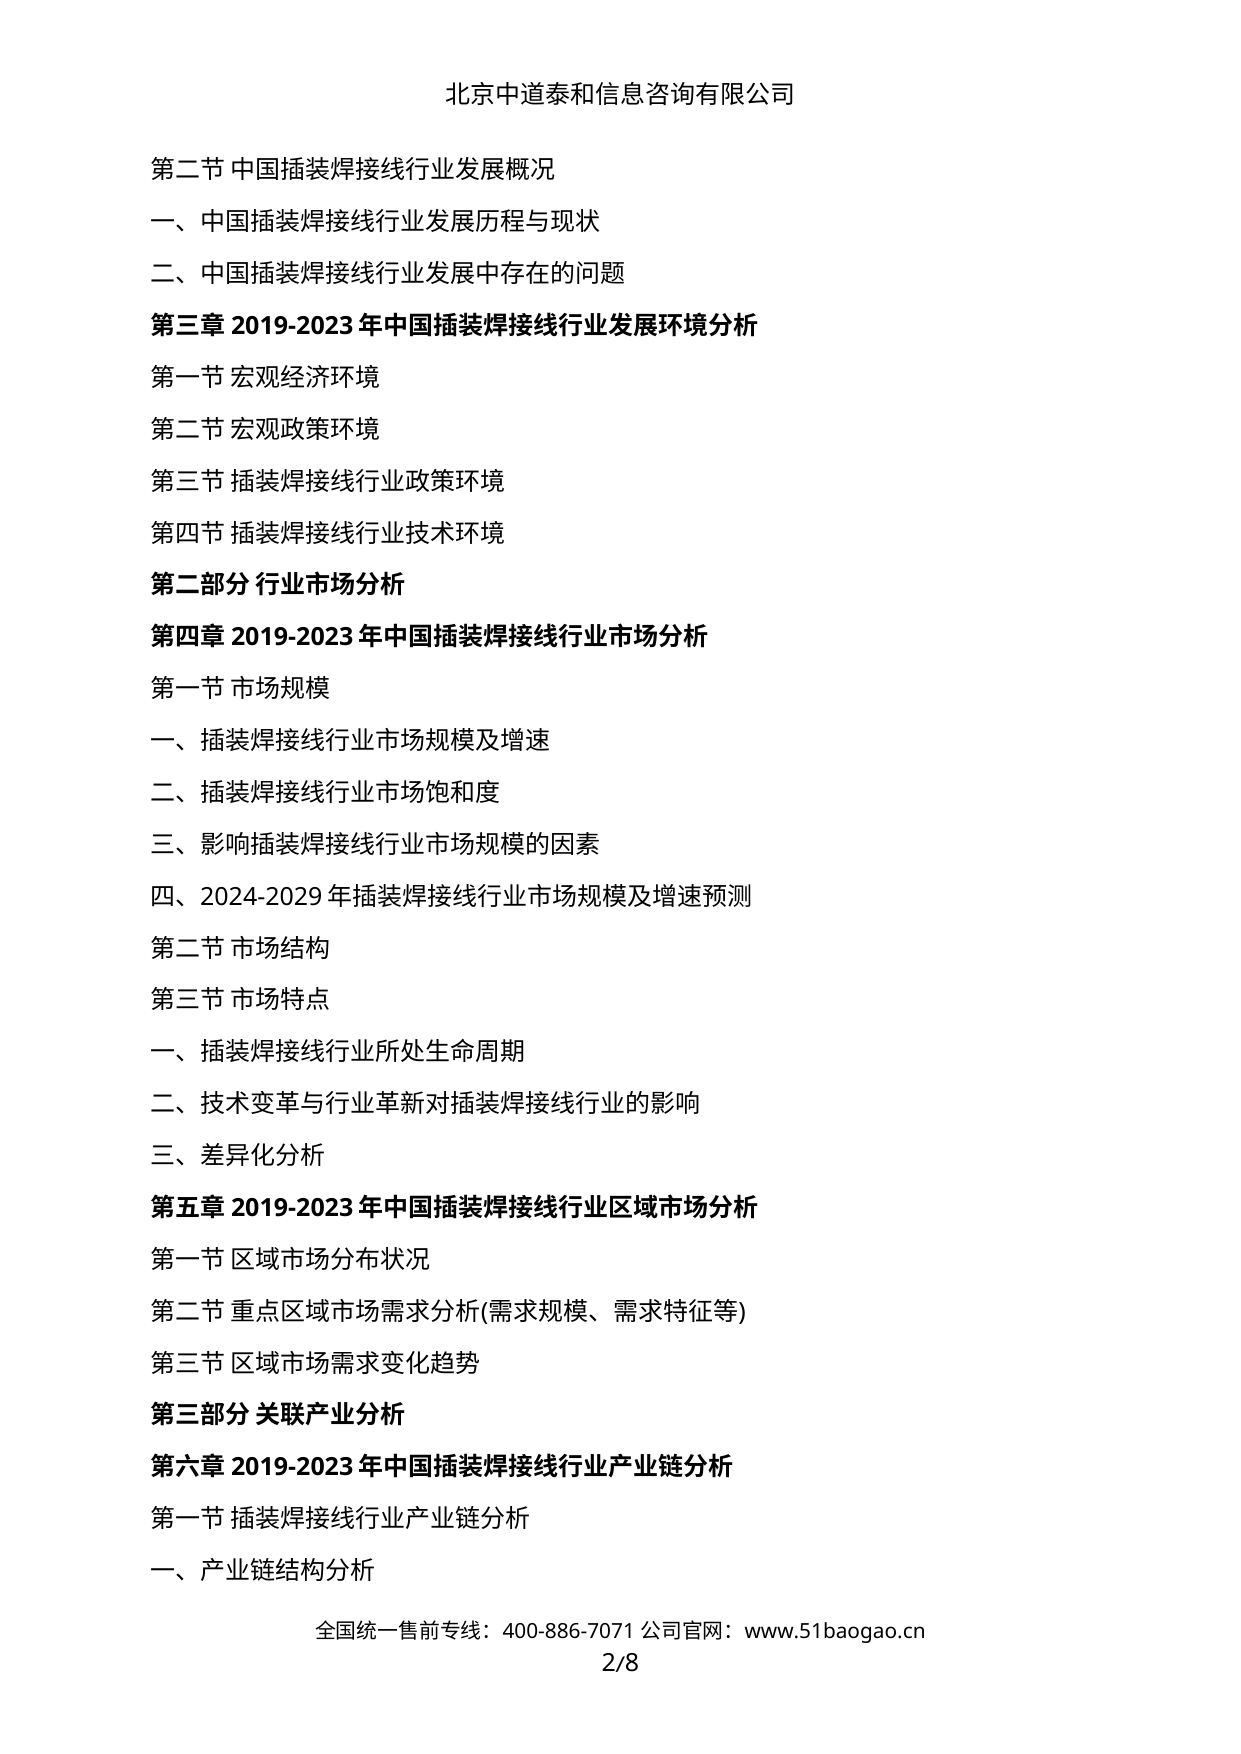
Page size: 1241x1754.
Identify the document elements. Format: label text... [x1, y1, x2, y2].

text 第四章 2019-2023年中国插装焊接线行业市场分析 [150, 617, 1090, 653]
text 第二节 重点区域市场需求分析(需求规模、需求特征等) [150, 1291, 1090, 1327]
text 一、插装焊接线行业所处生命周期 [150, 1032, 1090, 1068]
text 一、中国插装焊接线行业发展历程与现状 [150, 202, 1090, 238]
text 二、插装焊接线行业市场饱和度 [150, 772, 1090, 809]
text 第一节 区域市场分布状况 [150, 1239, 1090, 1276]
text 第三节 插装焊接线行业政策环境 [150, 461, 1090, 497]
text 二、技术变革与行业革新对插装焊接线行业的影响 [150, 1084, 1090, 1120]
text 第四节 插装焊接线行业技术环境 [150, 513, 1090, 549]
text 三、差异化分析 [150, 1136, 1090, 1172]
text 一、产业链结构分析 [150, 1551, 1090, 1587]
text 第二节 市场结构 [150, 928, 1090, 964]
text 第二部分 行业市场分析 [150, 565, 1090, 601]
text 第六章 2019-2023年中国插装焊接线行业产业链分析 [150, 1447, 1090, 1483]
text 第一节 宏观经济环境 [150, 357, 1090, 394]
text 第三节 市场特点 [150, 980, 1090, 1016]
text 一、插装焊接线行业市场规模及增速 [150, 721, 1090, 757]
text 二、中国插装焊接线行业发展中存在的问题 [150, 254, 1090, 290]
text 第三章 2019-2023年中国插装焊接线行业发展环境分析 [150, 306, 1090, 342]
text 第三部分 关联产业分析 [150, 1395, 1090, 1431]
text 四、2024-2029年插装焊接线行业市场规模及增速预测 [150, 876, 1090, 912]
text 第一节 市场规模 [150, 669, 1090, 705]
text 第三节 区域市场需求变化趋势 [150, 1343, 1090, 1379]
text 第二节 中国插装焊接线行业发展概况 [150, 150, 1090, 186]
text 第一节 插装焊接线行业产业链分析 [150, 1499, 1090, 1535]
text 三、影响插装焊接线行业市场规模的因素 [150, 824, 1090, 861]
text 第二节 宏观政策环境 [150, 409, 1090, 446]
text 第五章 2019-2023年中国插装焊接线行业区域市场分析 [150, 1187, 1090, 1224]
